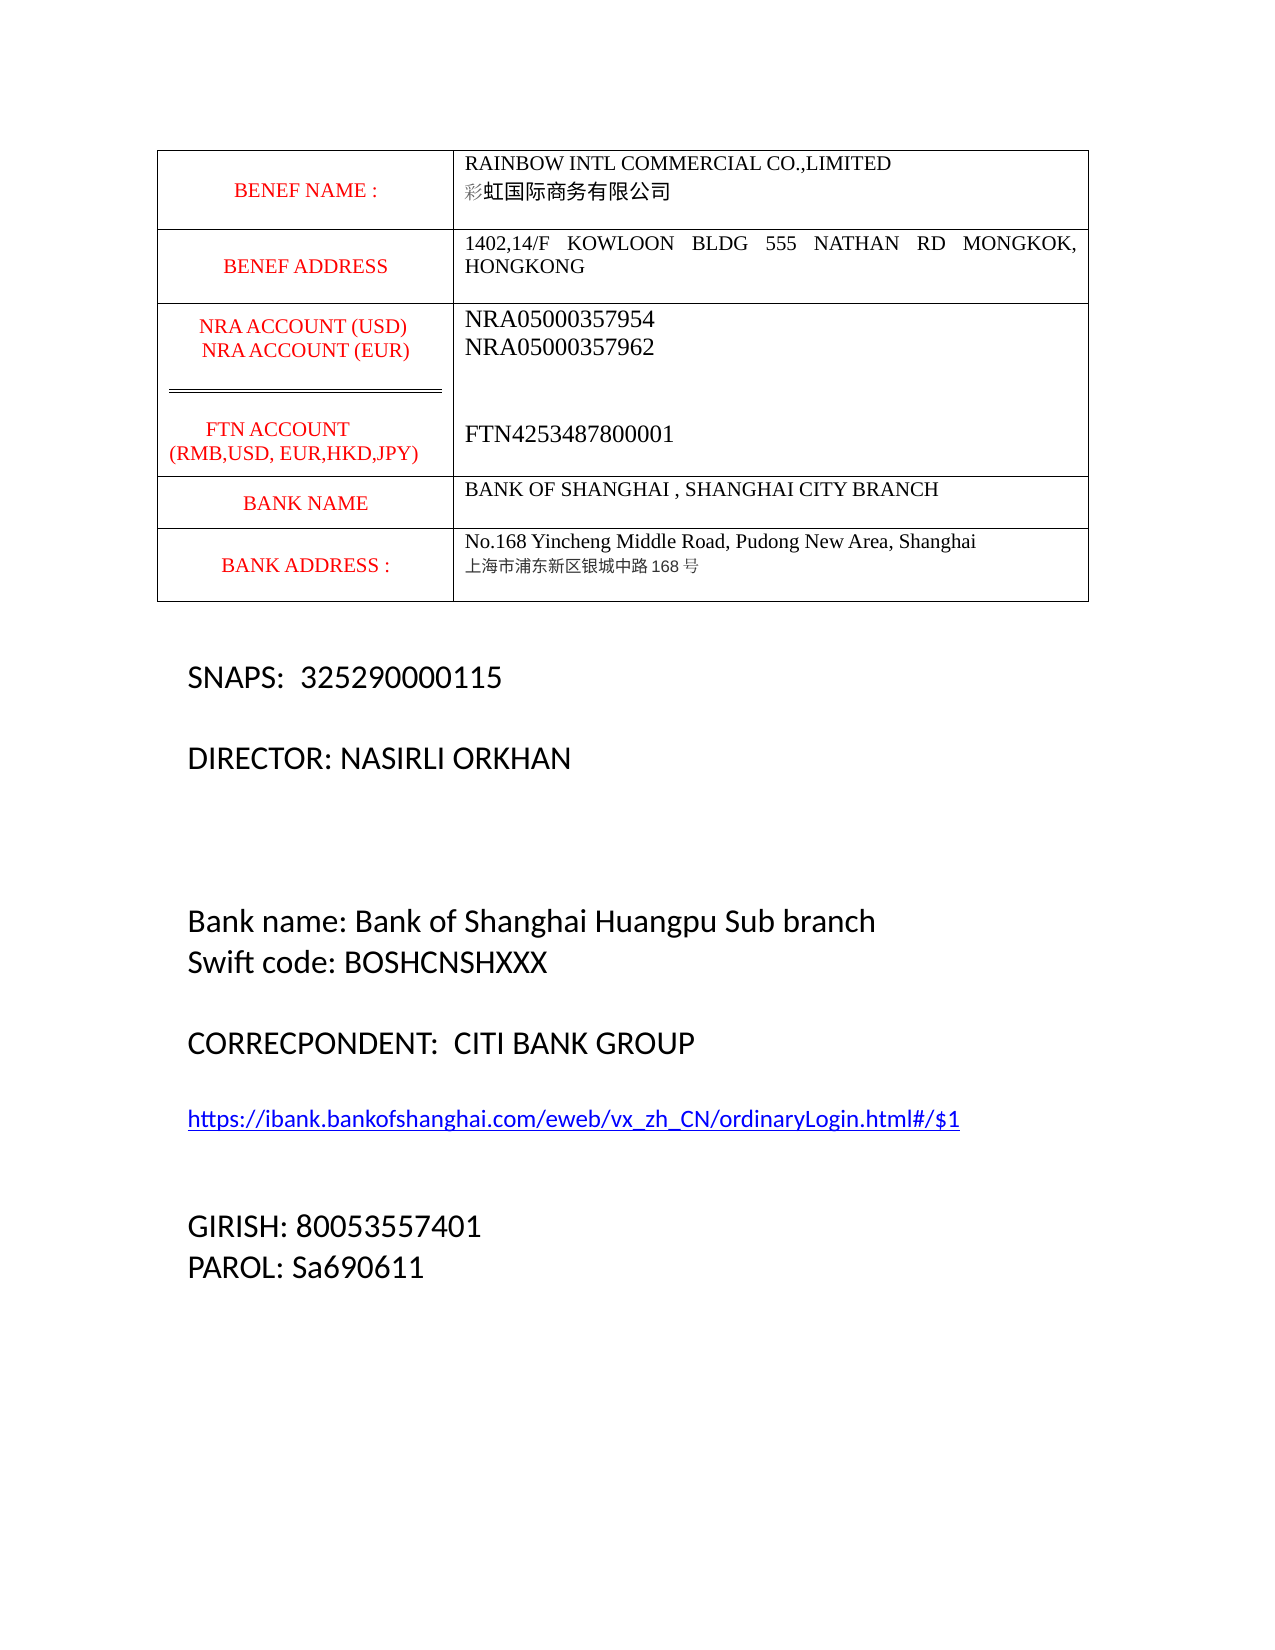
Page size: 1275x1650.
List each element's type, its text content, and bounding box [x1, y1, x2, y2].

table_cell BANK ADDRESS : [158, 529, 453, 601]
text Swift code: BOSHCNSHXXX [187, 941, 1087, 981]
table_cell NRA ACCOUNT (USD) NRA ACCOUNT (EUR) FTN ACCOUNT (RMB,USD, EUR,HKD,JPY) [158, 304, 453, 476]
table_header BENEF NAME : [158, 151, 453, 229]
table_cell NRA05000357954 NRA05000357962 FTN4253487800001 [454, 304, 1088, 476]
text https://ibank.bankofshanghai.com/eweb/vx_zh_CN/ordinaryLogin.html#/$1 [187, 1104, 1087, 1134]
text DIRECTOR: NASIRLI ORKHAN [187, 737, 1087, 778]
table_cell BANK NAME [158, 477, 453, 528]
text SNAPS: 325290000115 [187, 656, 1087, 696]
table_cell BANK OF SHANGHAI , SHANGHAI CITY BRANCH [454, 477, 1088, 528]
text Bank name: Bank of Shanghai Huangpu Sub branch [187, 900, 1087, 941]
text PAROL: Sa690611 [187, 1246, 1087, 1287]
text GIRISH: 80053557401 [187, 1205, 1087, 1246]
table_cell BENEF ADDRESS [158, 230, 453, 303]
table_cell No.168 Yincheng Middle Road, Pudong New Area, Shanghai 上海市浦东新区银城中路168号 [454, 529, 1088, 601]
table_cell 1402,14/F KOWLOON BLDG 555 NATHAN RD MONGKOK, HONGKONG [454, 230, 1088, 303]
text CORRECPONDENT: CITI BANK GROUP [187, 1022, 1087, 1063]
table_header RAINBOW INTL COMMERCIAL CO.,LIMITED 彩虹国际商务有限公司 [454, 151, 1088, 229]
